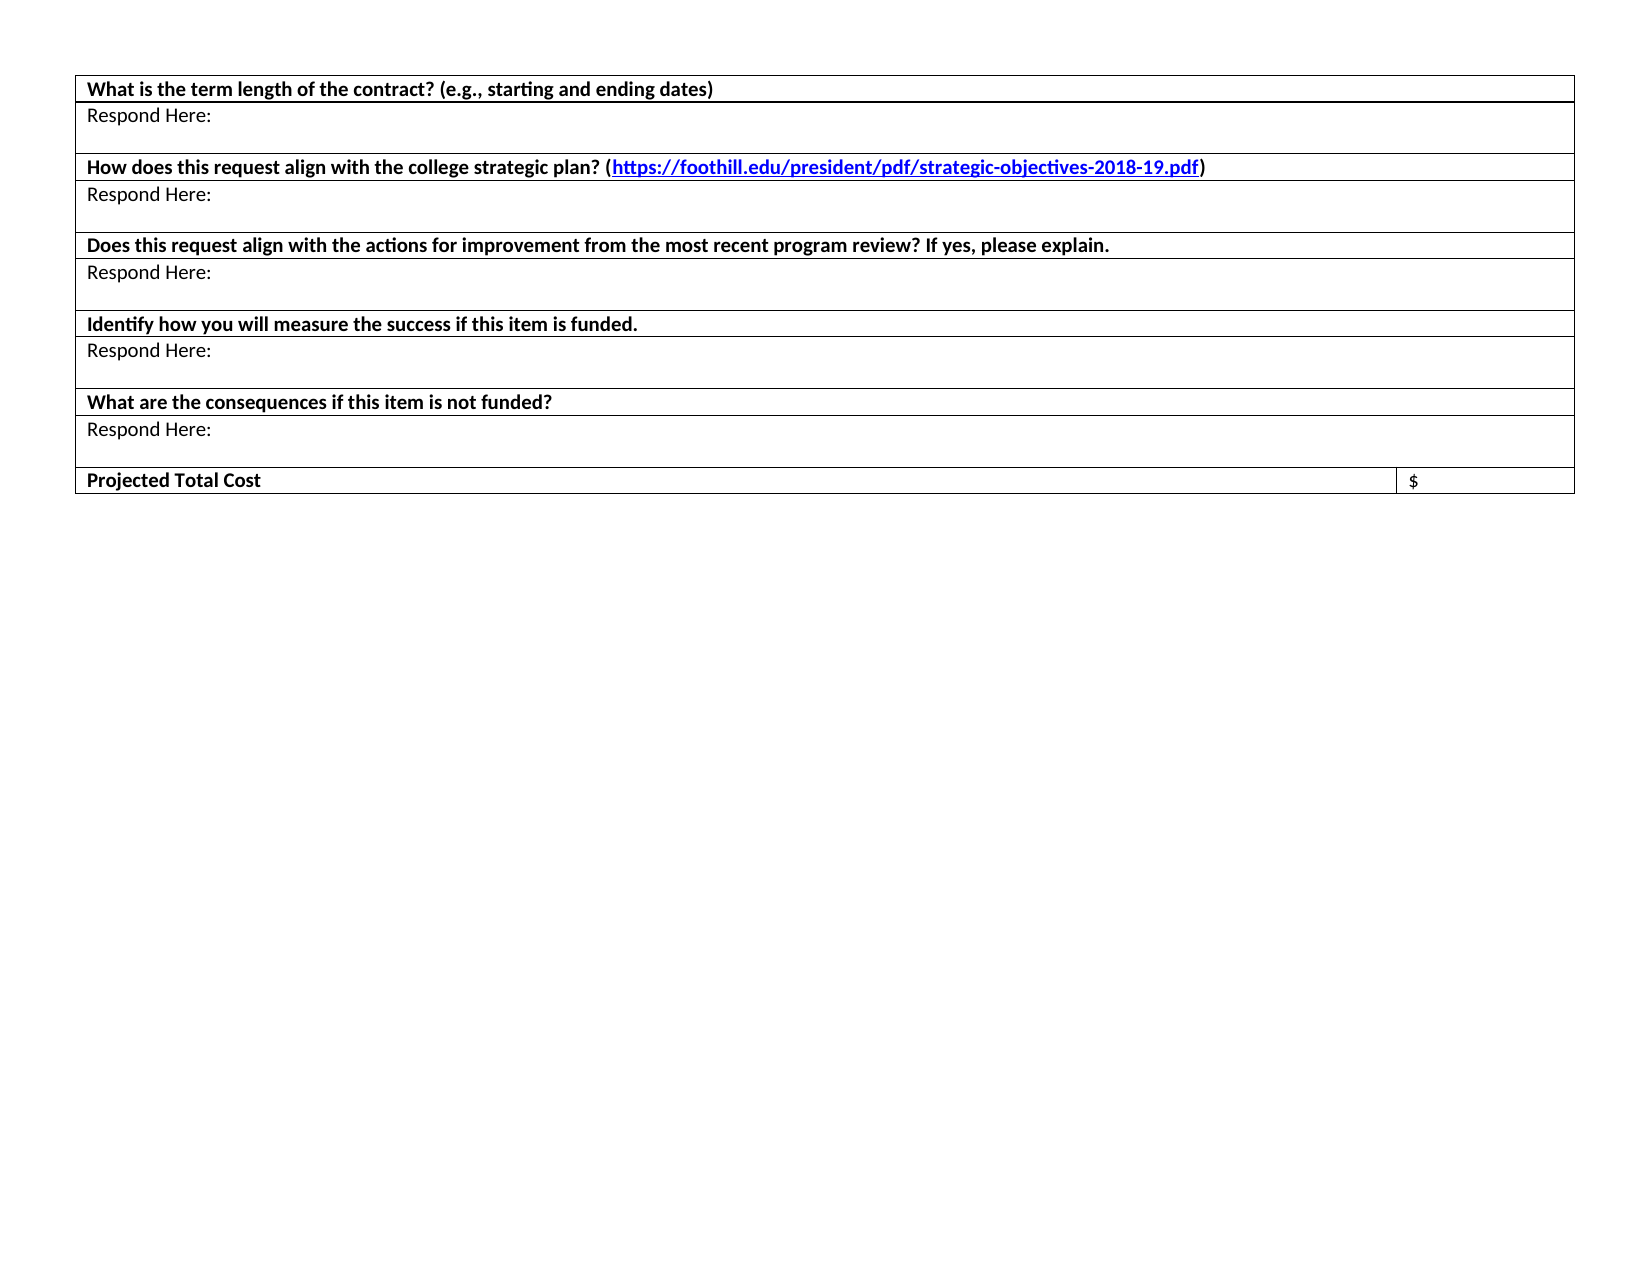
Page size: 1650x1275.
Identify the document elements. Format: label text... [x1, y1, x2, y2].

table_cell Identify how you will measure the success if this item is funded. [76, 311, 1574, 336]
table_cell Respond Here: [76, 259, 1574, 310]
table_cell What is the term length of the contract? (e.g., starting and ending dates) [76, 76, 1574, 101]
table_cell Respond Here: [76, 181, 1574, 232]
table_cell Does this request align with the actions for improvement from the most recent program review? If yes, please explain. [76, 233, 1574, 258]
table_cell Respond Here: [76, 416, 1574, 467]
table_cell Respond Here: [76, 337, 1574, 388]
table_cell What are the consequences if this item is not funded? [76, 389, 1574, 415]
table_cell Respond Here: [76, 103, 1574, 153]
table_cell $ [1397, 468, 1574, 493]
table_cell How does this request align with the college strategic plan? (https://foothill.edu/president/pdf/strategic-objectives-2018-19.pdf) [76, 154, 1574, 180]
table_cell Projected Total Cost [76, 468, 1396, 493]
